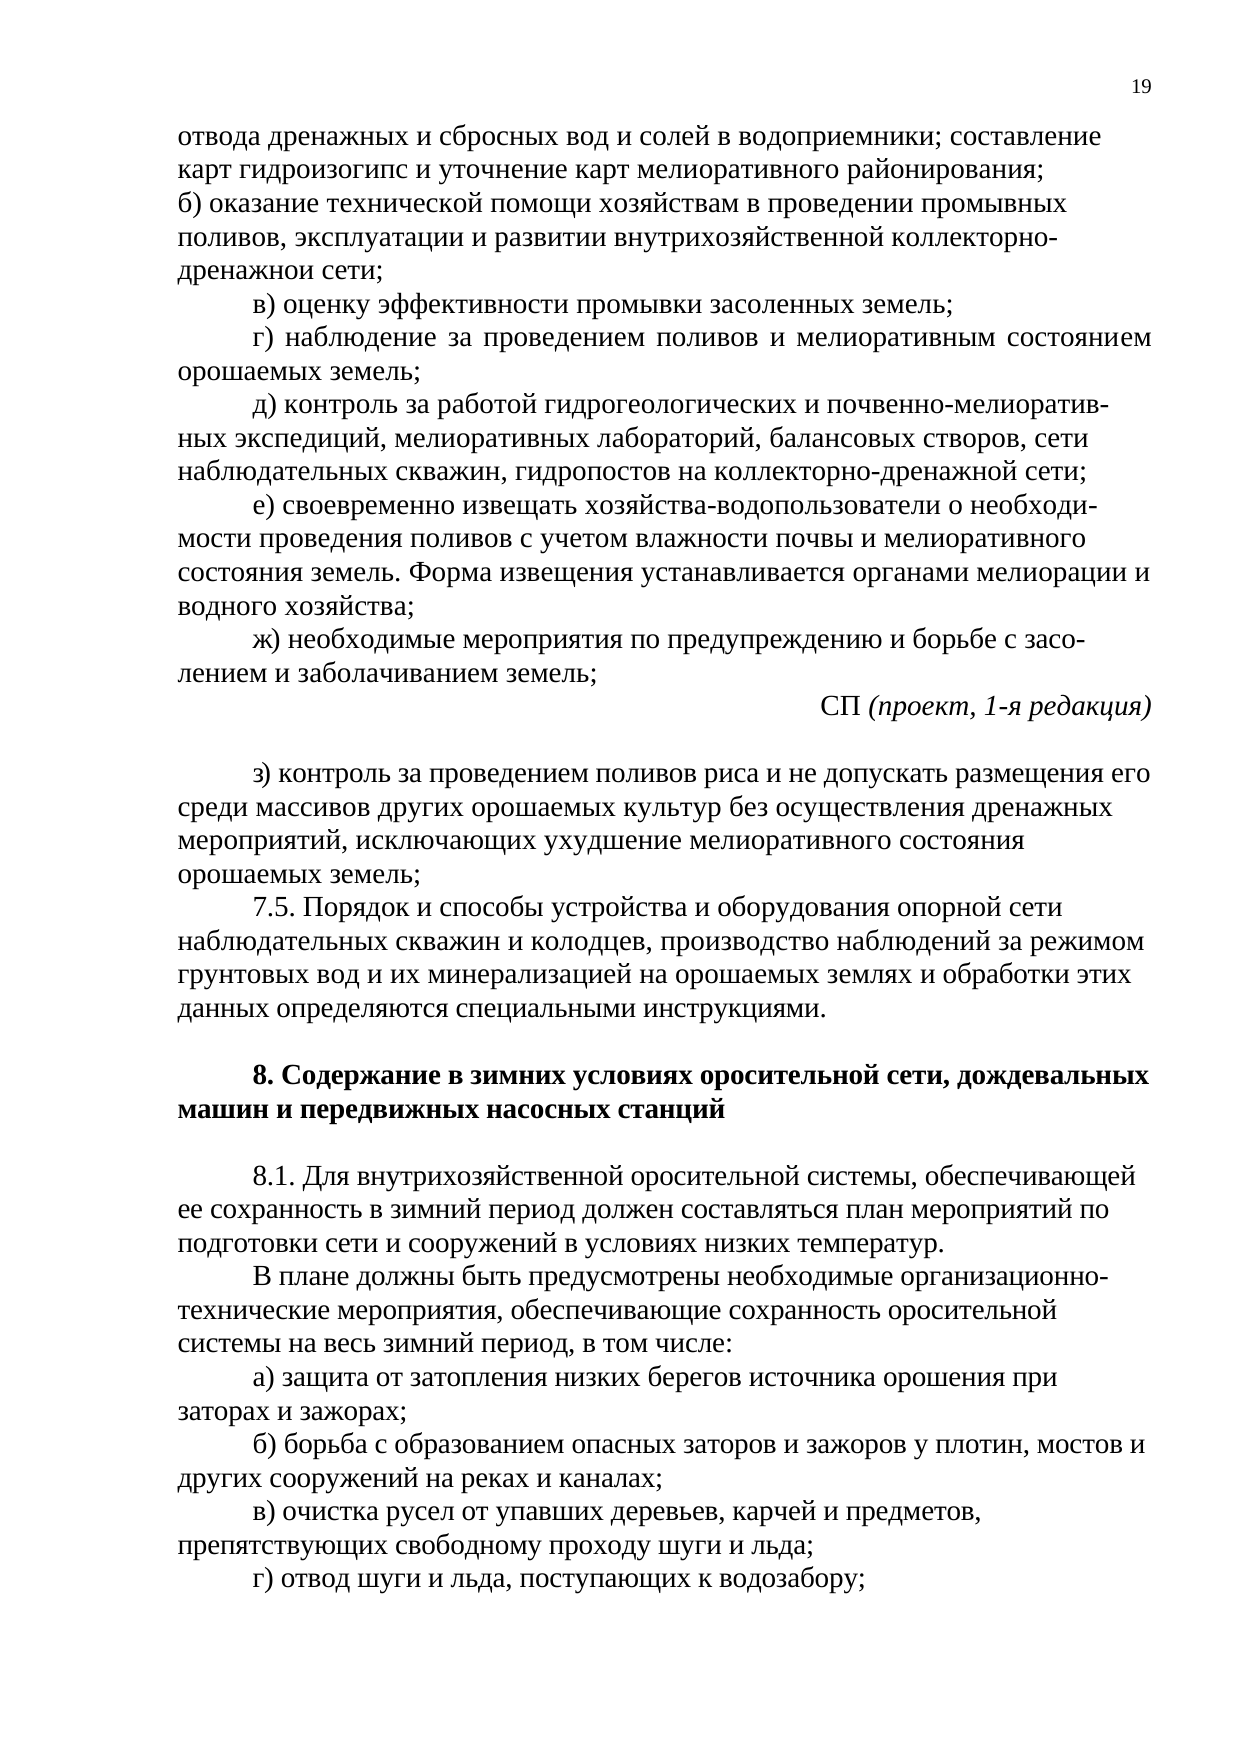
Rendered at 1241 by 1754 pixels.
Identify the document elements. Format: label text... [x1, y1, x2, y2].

text грунтовых вод и их минерализацией на орошаемых землях и обработки этих данных определяются специальными инструкциями. [177, 957, 1152, 1024]
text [177, 118, 1152, 185]
text в) очистка русел от упавших деревьев, карчей и предметов, препятствующих свободному проходу шуги и льда; [177, 1493, 1152, 1560]
text В плане должны быть предусмотрены необходимые организационно-технические мероприятия, обеспечивающие сохранность оросительной системы на весь зимний период, в том числе: [177, 1258, 1152, 1359]
text б) оказание технической помощи хозяйствам в проведении промывных поливов, эксплуатации и развитии внутрихозяйственной коллекторно-дренажнои сети; [177, 185, 1152, 286]
text г) наблюдение за проведением поливов и мелиоративным состоянием орошаемых земель; [177, 319, 1152, 386]
text ж) необходимые мероприятия по предупреждению и борьбе с засолением и заболачиванием земель; [177, 621, 1152, 688]
text 8. Содержание в зимних условиях оросительной сети, дождевальных машин и передвижных насосных станций [177, 1057, 1152, 1124]
text г) отвод шуги и льда, поступающих к водозабору; [177, 1560, 1152, 1594]
text а) защита от затопления низких берегов источника орошения при заторах и зажорах; [177, 1359, 1152, 1426]
text в) оценку эффективности промывки засоленных земель; [177, 286, 1152, 319]
text д) контроль за работой гидрогеологических и почвенно-мелиоратив-ных экспедиций, мелиоративных лабораторий, балансовых створов, сети наблюдательных скважин, гидропостов на коллекторно-дренажной сети; [177, 386, 1152, 487]
text б) борьба с образованием опасных заторов и зажоров у плотин, мостов и других сооружений на реках и каналах; [177, 1426, 1152, 1493]
text 8.1. Для внутрихозяйственной оросительной системы, обеспечивающей ее сохранность в зимний период должен составляться план мероприятий по подготовки сети и сооружений в условиях низких температур. [177, 1158, 1152, 1258]
text з) контроль за проведением поливов риса и не допускать размещения его среди массивов других орошаемых культур без осуществления дренажных мероприятий, исключающих ухудшение мелиоративного состояния орошаемых земель; [177, 755, 1152, 889]
text 7.5. Порядок и способы устройства и оборудования опорной сети наблюдательных скважин и колодцев, производство наблюдений за режимом [177, 889, 1152, 957]
text СП (проект, 1-я редакция) [177, 688, 1152, 722]
text е) своевременно извещать хозяйства-водопользователи о необходимости проведения поливов с учетом влажности почвы и мелиоративного состояния земель. Форма извещения устанавливается органами мелиорации и водного хозяйства; [177, 487, 1152, 621]
